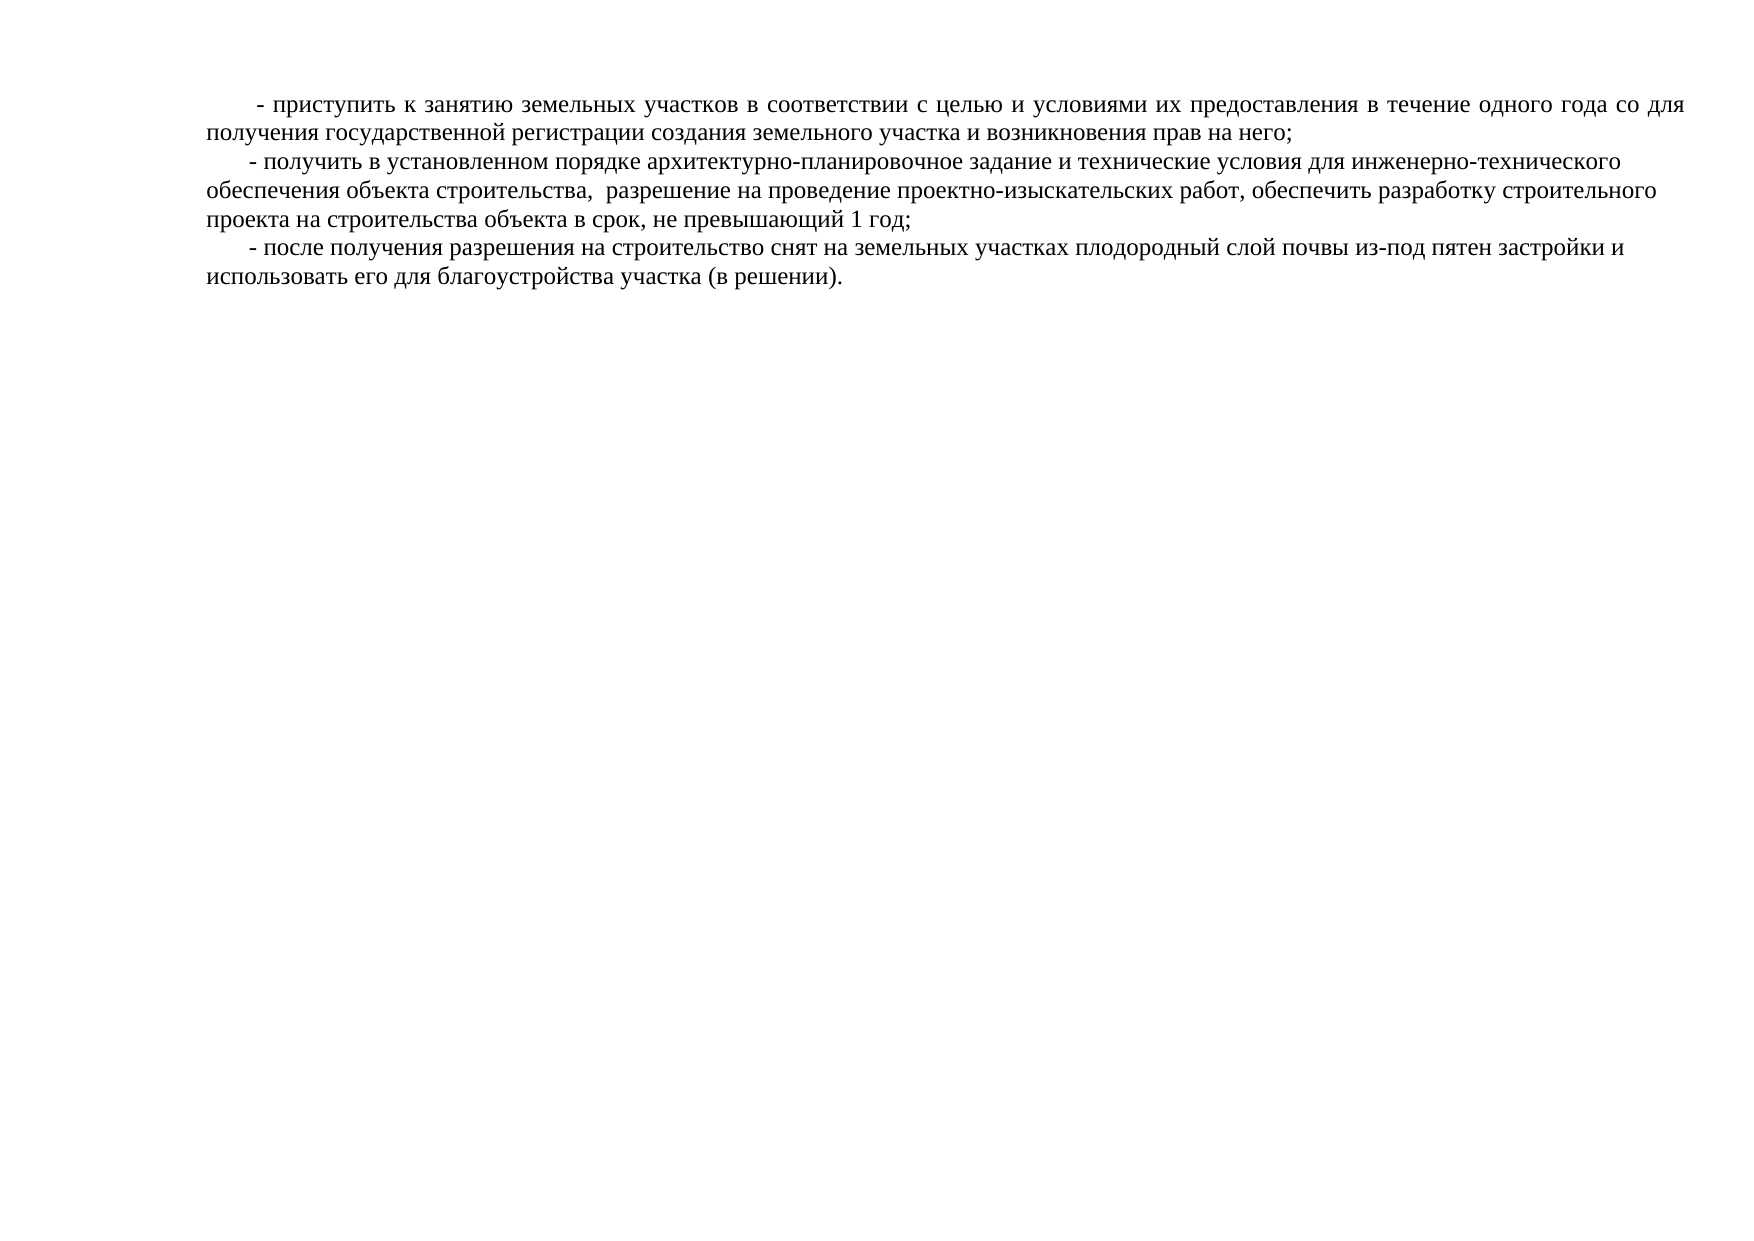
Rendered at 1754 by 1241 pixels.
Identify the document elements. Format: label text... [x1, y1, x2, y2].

text - приступить к занятию земельных участков в соответствии с целью и условиями их предоставления в течение одного года со для получения государственной регистрации создания земельного участка и возникновения прав на него; [206, 89, 1687, 146]
text использовать его для благоустройства участка (в решении). [169, 261, 1687, 290]
text - получить в установленном порядке архитектурно-планировочное задание и технические условия для инженерно-технического [169, 146, 1687, 175]
text обеспечения объекта строительства, разрешение на проведение проектно-изыскательских работ, обеспечить разработку строительного [169, 175, 1687, 204]
text проекта на строительства объекта в срок, не превышающий 1 год; [169, 204, 1687, 232]
text - после получения разрешения на строительство снят на земельных участках плодородный слой почвы из-под пятен застройки и [169, 232, 1687, 261]
